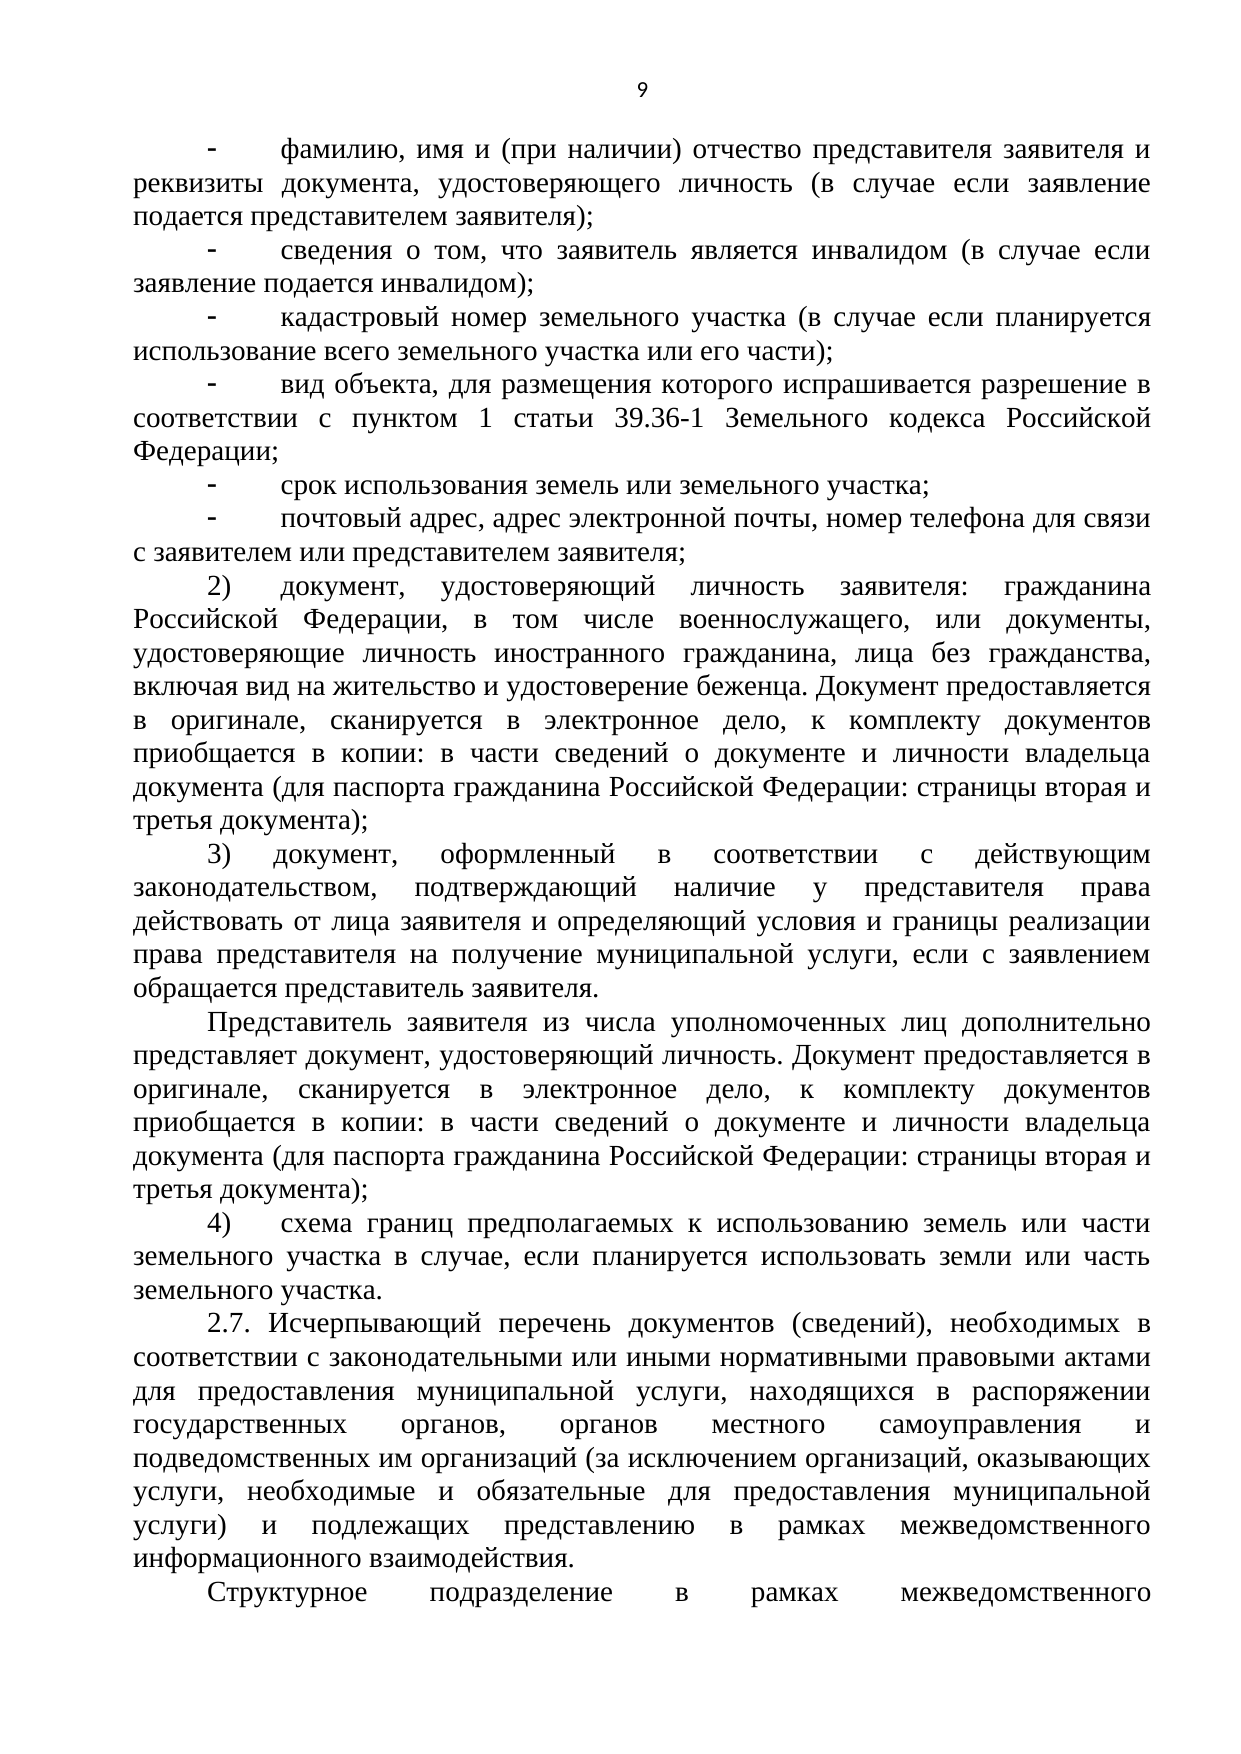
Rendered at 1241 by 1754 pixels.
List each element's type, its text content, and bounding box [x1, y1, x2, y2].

list срок использования земель или земельного участка; [133, 467, 1152, 501]
text Представитель заявителя из числа уполномоченных лиц дополнительно представляет документ, удостоверяющий личность. Документ предоставляется в оригинале, сканируется в электронное дело, к комплекту документов приобщается в копии: в части сведений о документе и личности владельца документа (для паспорта гражданина Российской Федерации: страницы вторая и третья документа); [133, 1004, 1152, 1205]
text 3) документ, оформленный в соответствии с действующим законодательством, подтверждающий наличие у представителя права действовать от лица заявителя и определяющий условия и границы реализации права представителя на получение муниципальной услуги, если с заявлением обращается представитель заявителя. [133, 836, 1152, 1004]
list почтовый адрес, адрес электронной почты, номер телефона для связи с заявителем или представителем заявителя; [133, 501, 1152, 568]
list сведения о том, что заявитель является инвалидом (в случае если заявление подается инвалидом); [133, 232, 1152, 299]
list фамилию, имя и (при наличии) отчество представителя заявителя и реквизиты документа, удостоверяющего личность (в случае если заявление подается представителем заявителя); [133, 131, 1152, 232]
text 2) документ, удостоверяющий личность заявителя: гражданина Российской Федерации, в том числе военнослужащего, или документы, удостоверяющие личность иностранного гражданина, лица без гражданства, включая вид на жительство и удостоверение беженца. Документ предоставляется в оригинале, сканируется в электронное дело, к комплекту документов приобщается в копии: в части сведений о документе и личности владельца документа (для паспорта гражданина Российской Федерации: страницы вторая и третья документа); [133, 568, 1152, 836]
list вид объекта, для размещения которого испрашивается разрешение в соответствии с пунктом 1 статьи 39.36-1 Земельного кодекса Российской Федерации; [133, 366, 1152, 467]
list кадастровый номер земельного участка (в случае если планируется использование всего земельного участка или его части); [133, 299, 1152, 366]
text 2.7. Исчерпывающий перечень документов (сведений), необходимых в соответствии с законодательными или иными нормативными правовыми актами для предоставления муниципальной услуги, находящихся в распоряжении государственных органов, органов местного самоуправления и подведомственных им организаций (за исключением организаций, оказывающих услуги, необходимые и обязательные для предоставления муниципальной услуги) и подлежащих представлению в рамках межведомственного информационного взаимодействия. [133, 1306, 1152, 1574]
text 4) схема границ предполагаемых к использованию земель или части земельного участка в случае, если планируется использовать земли или часть земельного участка. [133, 1205, 1152, 1306]
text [133, 1574, 1152, 1607]
